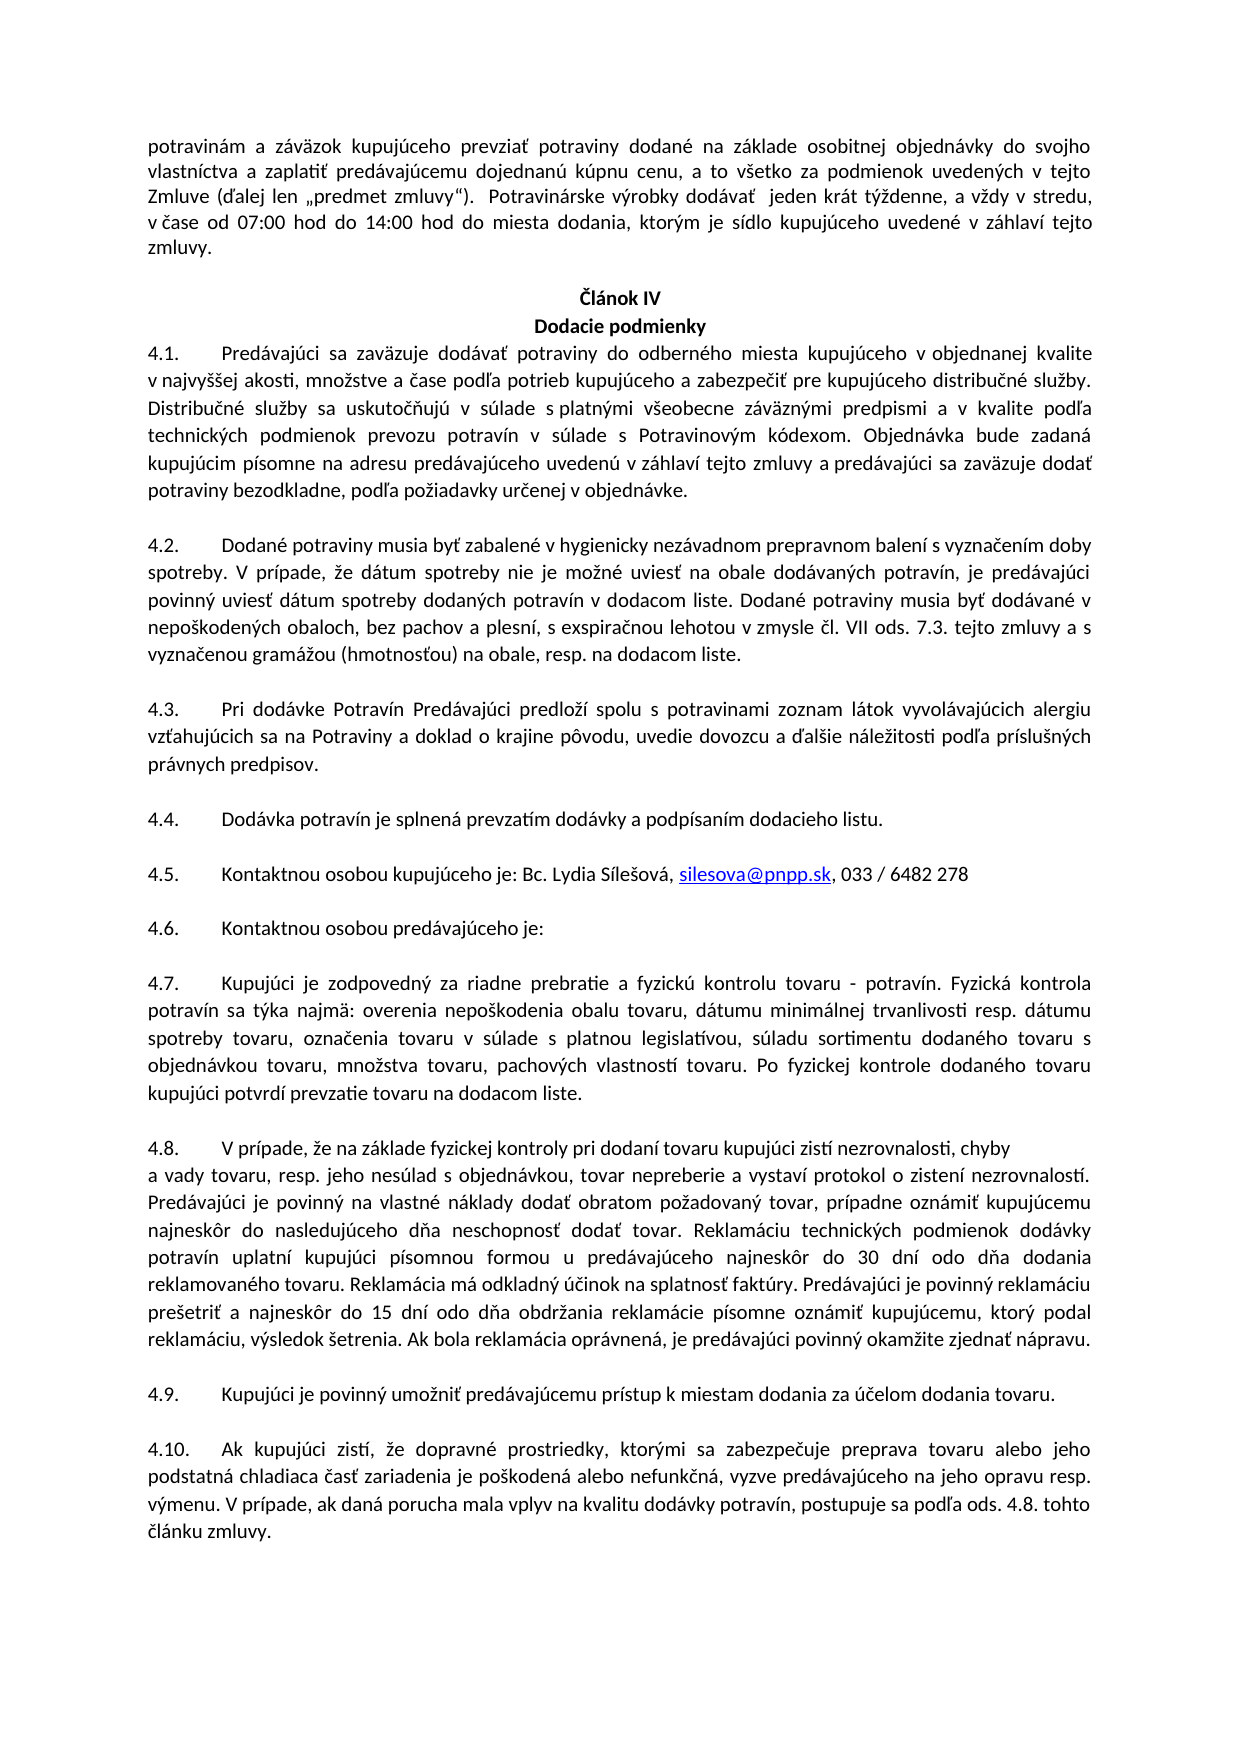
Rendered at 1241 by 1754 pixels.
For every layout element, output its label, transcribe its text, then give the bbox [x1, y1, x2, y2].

list Kontaktnou osobou kupujúceho je: Bc. Lydia Sílešová, silesova@pnpp.sk, 033 / 6482 278 [148, 861, 1093, 886]
list Článok IV [148, 285, 1093, 311]
list Ak kupujúci zistí, že dopravné prostriedky, ktorými sa zabezpečuje preprava tovaru alebo jeho podstatná chladiaca časť zariadenia je poškodená alebo nefunkčná, vyzve predávajúceho na jeho opravu resp. výmenu. V prípade, ak daná porucha mala vplyv na kvalitu dodávky potravín, postupuje sa podľa ods. 4.8. tohto článku zmluvy. [148, 1436, 1093, 1544]
list Kupujúci je povinný umožniť predávajúcemu prístup k miestam dodania za účelom dodania tovaru. [148, 1381, 1093, 1407]
list a vady tovaru, resp. jeho nesúlad s objednávkou, tovar nepreberie a vystaví protokol o zistení nezrovnalostí. Predávajúci je povinný na vlastné náklady dodať obratom požadovaný tovar, prípadne oznámiť kupujúcemu najneskôr do nasledujúceho dňa neschopnosť dodať tovar. Reklamáciu technických podmienok dodávky potravín uplatní kupujúci písomnou formou u predávajúceho najneskôr do 30 dní odo dňa dodania reklamovaného tovaru. Reklamácia má odkladný účinok na splatnosť faktúry. Predávajúci je povinný reklamáciu prešetriť a najneskôr do 15 dní odo dňa obdržania reklamácie písomne oznámiť kupujúcemu, ktorý podal reklamáciu, výsledok šetrenia. Ak bola reklamácia oprávnená, je predávajúci povinný okamžite zjednať nápravu. [148, 1162, 1093, 1352]
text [148, 133, 1093, 260]
list Pri dodávke Potravín Predávajúci predloží spolu s potravinami zoznam látok vyvolávajúcich alergiu vzťahujúcich sa na Potraviny a doklad o krajine pôvodu, uvedie dovozcu a ďalšie náležitosti podľa príslušných právnych predpisov. [148, 696, 1093, 777]
list Kontaktnou osobou predávajúceho je: [148, 916, 1093, 941]
list Dodávka potravín je splnená prevzatím dodávky a podpísaním dodacieho listu. [148, 806, 1093, 831]
list Dodacie podmienky [148, 313, 1093, 338]
list Dodané potraviny musia byť zabalené v hygienicky nezávadnom prepravnom balení s vyznačením doby spotreby. V prípade, že dátum spotreby nie je možné uviesť na obale dodávaných potravín, je predávajúci povinný uviesť dátum spotreby dodaných potravín v dodacom liste. Dodané potraviny musia byť dodávané v nepoškodených obaloch, bez pachov a plesní, s exspiračnou lehotou v zmysle čl. VII ods. 7.3. tejto zmluvy a s vyznačenou gramážou (hmotnosťou) na obale, resp. na dodacom liste. [148, 532, 1093, 667]
list Kupujúci je zodpovedný za riadne prebratie a fyzickú kontrolu tovaru - potravín. Fyzická kontrola potravín sa týka najmä: overenia nepoškodenia obalu tovaru, dátumu minimálnej trvanlivosti resp. dátumu spotreby tovaru, označenia tovaru v súlade s platnou legislatívou, súladu sortimentu dodaného tovaru s objednávkou tovaru, množstva tovaru, pachových vlastností tovaru. Po fyzickej kontrole dodaného tovaru kupujúci potvrdí prevzatie tovaru na dodacom liste. [148, 970, 1093, 1105]
list Predávajúci sa zaväzuje dodávať potraviny do odberného miesta kupujúceho v objednanej kvalite v najvyššej akosti, množstve a čase podľa potrieb kupujúceho a zabezpečiť pre kupujúceho distribučné služby. Distribučné služby sa uskutočňujú v súlade s platnými všeobecne záväznými predpismi a v kvalite podľa technických podmienok prevozu potravín v súlade s Potravinovým kódexom. Objednávka bude zadaná kupujúcim písomne na adresu predávajúceho uvedenú v záhlaví tejto zmluvy a predávajúci sa zaväzuje dodať potraviny bezodkladne, podľa požiadavky určenej v objednávke. [148, 340, 1093, 503]
list V prípade, že na základe fyzickej kontroly pri dodaní tovaru kupujúci zistí nezrovnalosti, chyby [148, 1135, 1093, 1160]
